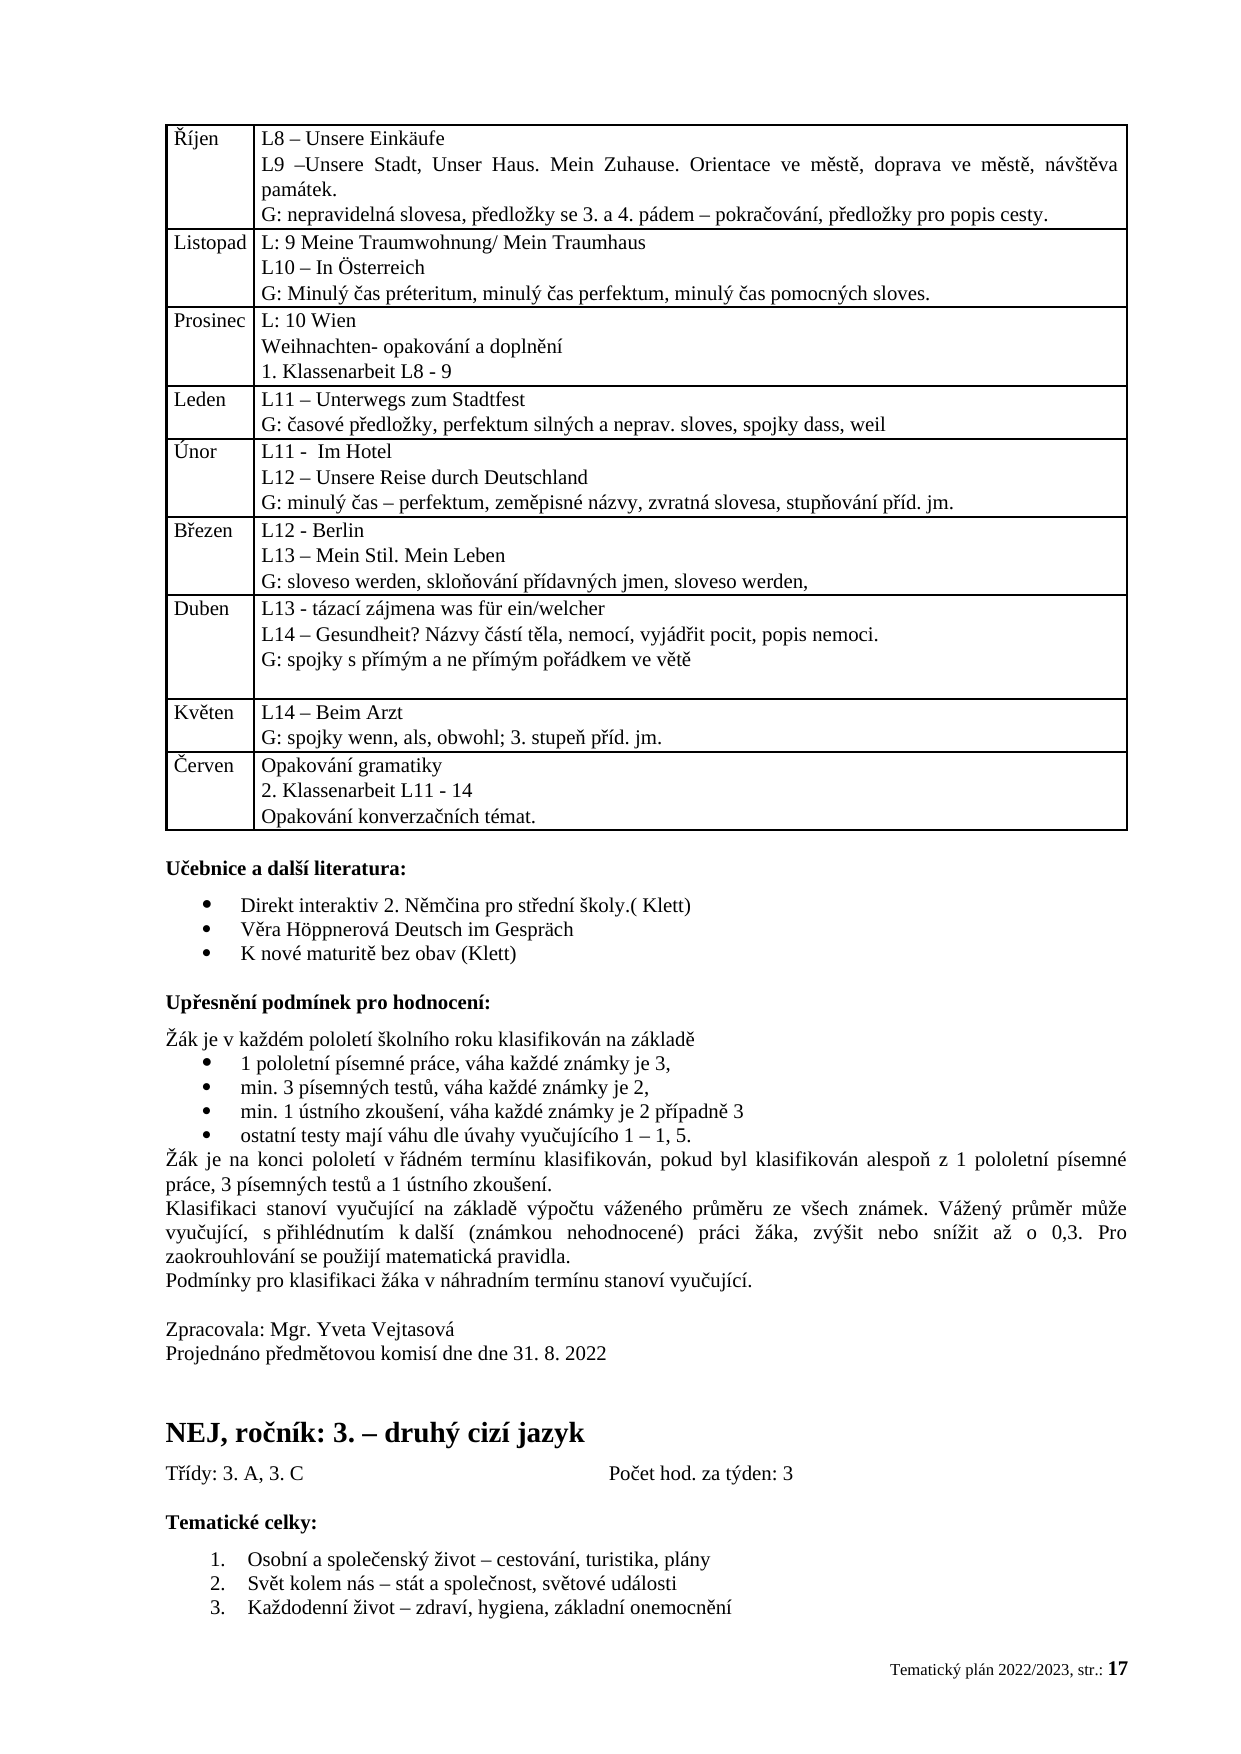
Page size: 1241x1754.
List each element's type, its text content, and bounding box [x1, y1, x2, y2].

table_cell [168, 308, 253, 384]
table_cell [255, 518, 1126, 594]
text ostatní testy mají váhu dle úvahy vyučujícího 1 – 1, 5. [203, 1123, 1128, 1147]
text Tematické celky: [165, 1510, 1128, 1534]
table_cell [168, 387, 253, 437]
text Zpracovala: Mgr. Yveta Vejtasová [165, 1317, 1128, 1341]
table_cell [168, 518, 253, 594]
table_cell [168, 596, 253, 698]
text Žák je v každém pololetí školního roku klasifikován na základě [165, 1027, 1128, 1051]
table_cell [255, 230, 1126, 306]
text Klasifikaci stanoví vyučující na základě výpočtu váženého průměru ze všech známek. Vážený průměr může vyučující, s přihlédnutím k další (známkou nehodnocené) práci žáka, zvýšit nebo snížit až o 0,3. Pro zaokrouhlování se použijí matematická pravidla. [165, 1196, 1128, 1268]
text Třídy: 3. A, 3. C Počet hod. za týden: 3 [165, 1461, 1128, 1485]
text Žák je na konci pololetí v řádném termínu klasifikován, pokud byl klasifikován alespoň z 1 pololetní písemné práce, 3 písemných testů a 1 ústního zkoušení. [165, 1147, 1128, 1196]
list Svět kolem nás – stát a společnost, světové události [210, 1571, 1128, 1595]
text Věra Höppnerová Deutsch im Gespräch [203, 917, 1128, 941]
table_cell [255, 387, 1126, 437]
text Direkt interaktiv 2. Němčina pro střední školy.( Klett) [203, 893, 1128, 917]
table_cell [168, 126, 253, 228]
list Každodenní život – zdraví, hygiena, základní onemocnění [210, 1595, 1128, 1619]
text NEJ, ročník: 3. – druhý cizí jazyk [165, 1415, 1128, 1448]
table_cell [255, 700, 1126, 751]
text K nové maturitě bez obav (Klett) [203, 941, 1128, 965]
text min. 3 písemných testů, váha každé známky je 2, [203, 1075, 1128, 1099]
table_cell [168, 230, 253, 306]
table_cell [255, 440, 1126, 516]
list Osobní a společenský život – cestování, turistika, plány [210, 1547, 1128, 1571]
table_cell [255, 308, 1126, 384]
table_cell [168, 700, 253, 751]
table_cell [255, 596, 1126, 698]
text Projednáno předmětovou komisí dne dne 31. 8. 2022 [165, 1341, 1128, 1365]
text min. 1 ústního zkoušení, váha každé známky je 2 případně 3 [203, 1099, 1128, 1123]
text Učebnice a další literatura: [165, 856, 1128, 880]
text Podmínky pro klasifikaci žáka v náhradním termínu stanoví vyučující. [165, 1268, 1128, 1292]
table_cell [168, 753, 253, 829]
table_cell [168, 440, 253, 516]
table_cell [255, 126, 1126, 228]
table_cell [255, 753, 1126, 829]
text 1 pololetní písemné práce, váha každé známky je 3, [203, 1051, 1128, 1075]
text Upřesnění podmínek pro hodnocení: [165, 990, 1128, 1014]
